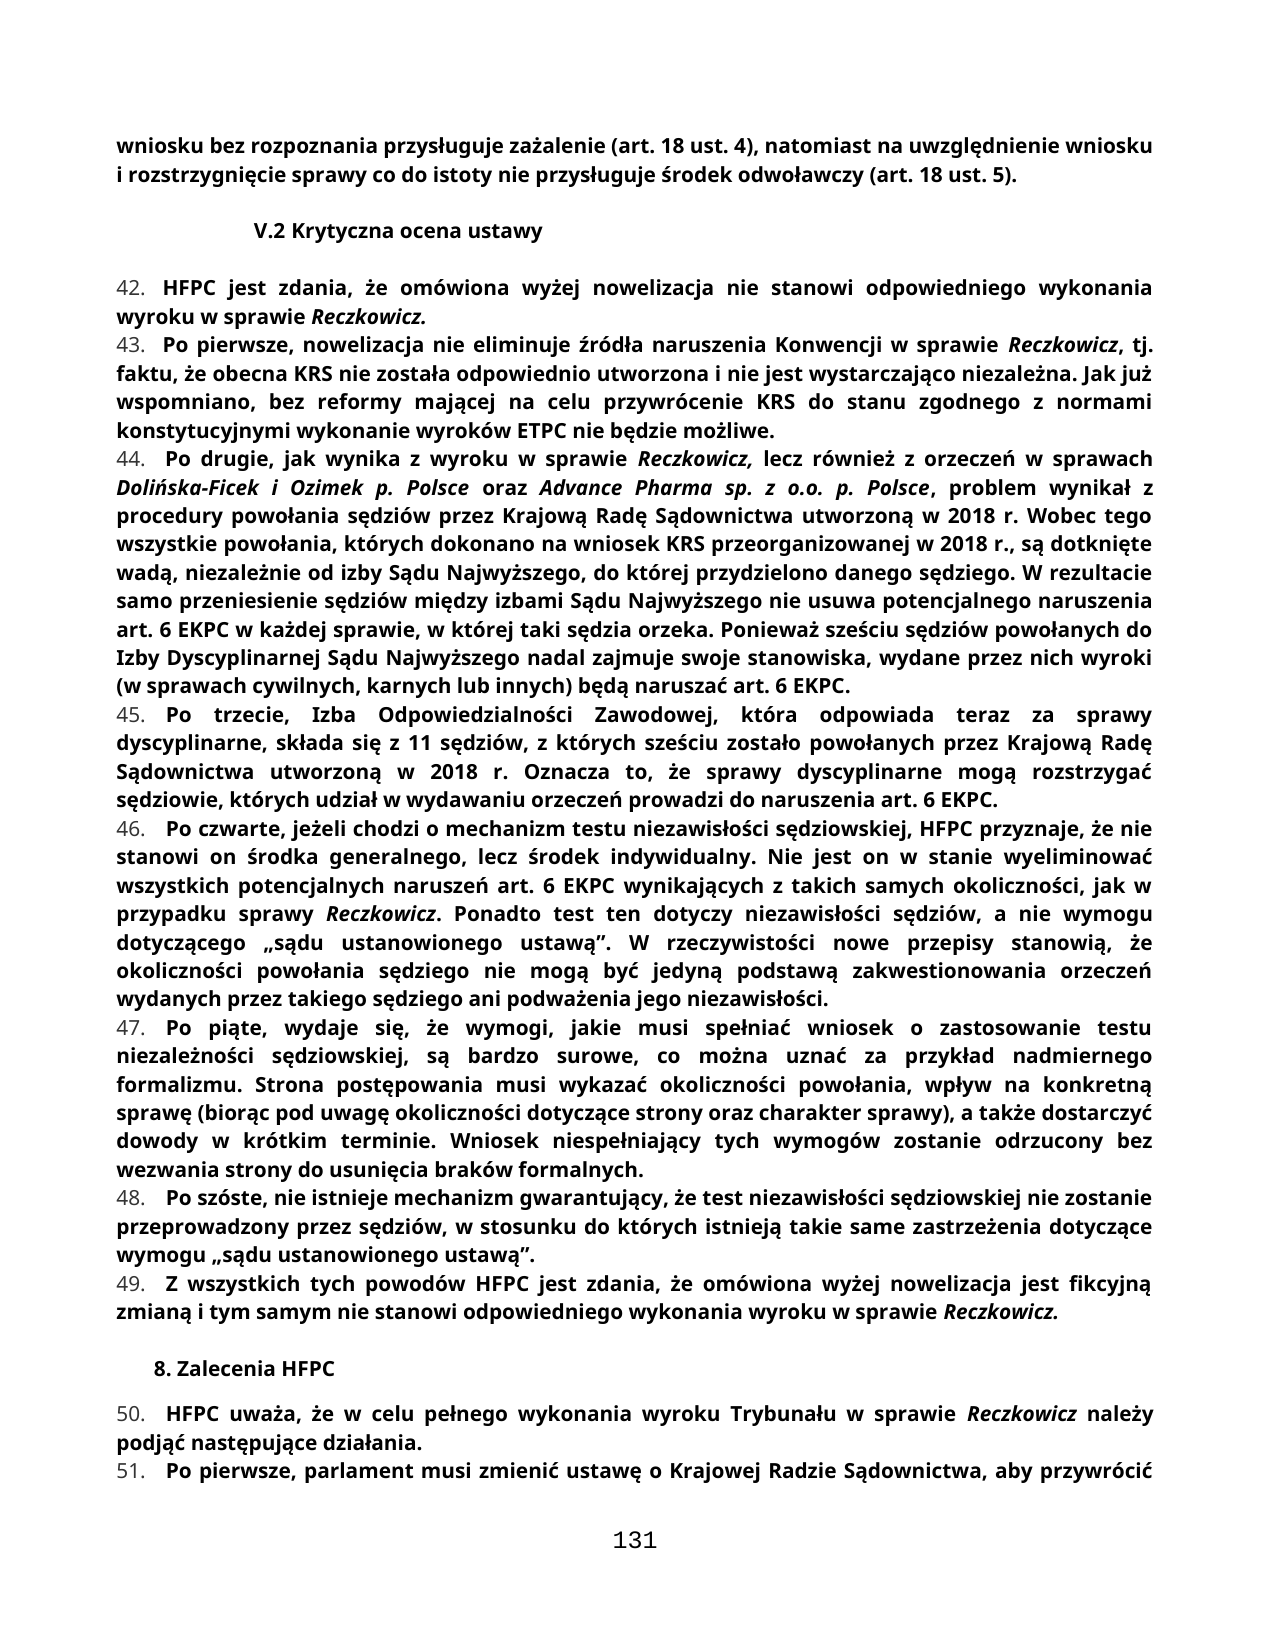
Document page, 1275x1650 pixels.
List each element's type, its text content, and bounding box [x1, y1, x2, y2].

list Po piąte, wydaje się, że wymogi, jakie musi spełniać wniosek o zastosowanie testu niezależności sędziowskiej, są bardzo surowe, co można uznać za przykład nadmiernego formalizmu. Strona postępowania musi wykazać okoliczności powołania, wpływ na konkretną sprawę (biorąc pod uwagę okoliczności dotyczące strony oraz charakter sprawy), a także dostarczyć dowody w krótkim terminie. Wniosek niespełniający tych wymogów zostanie odrzucony bez wezwania strony do usunięcia braków formalnych. [116, 1013, 1154, 1183]
list Po pierwsze, nowelizacja nie eliminuje źródła naruszenia Konwencji w sprawie Reczkowicz, tj. faktu, że obecna KRS nie została odpowiednio utworzona i nie jest wystarczająco niezależna. Jak już wspomniano, bez reformy mającej na celu przywrócenie KRS do stanu zgodnego z normami konstytucyjnymi wykonanie wyroków ETPC nie będzie możliwe. [116, 330, 1154, 444]
list Po czwarte, jeżeli chodzi o mechanizm testu niezawisłości sędziowskiej, HFPC przyznaje, że nie stanowi on środka generalnego, lecz środek indywidualny. Nie jest on w stanie wyeliminować wszystkich potencjalnych naruszeń art. 6 EKPC wynikających z takich samych okoliczności, jak w przypadku sprawy Reczkowicz. Ponadto test ten dotyczy niezawisłości sędziów, a nie wymogu dotyczącego „sądu ustanowionego ustawą”. W rzeczywistości nowe przepisy stanowią, że okoliczności powołania sędziego nie mogą być jedyną podstawą zakwestionowania orzeczeń wydanych przez takiego sędziego ani podważenia jego niezawisłości. [116, 814, 1154, 1013]
list Z wszystkich tych powodów HFPC jest zdania, że omówiona wyżej nowelizacja jest fikcyjną zmianą i tym samym nie stanowi odpowiedniego wykonania wyroku w sprawie Reczkowicz. [116, 1269, 1154, 1326]
list HFPC jest zdania, że omówiona wyżej nowelizacja nie stanowi odpowiedniego wykonania wyroku w sprawie Reczkowicz. [116, 273, 1154, 330]
list Krytyczna ocena ustawy [254, 217, 1154, 245]
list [116, 1456, 1154, 1484]
list HFPC uważa, że w celu pełnego wykonania wyroku Trybunału w sprawie Reczkowicz należy podjąć następujące działania. [116, 1399, 1154, 1456]
list Po szóste, nie istnieje mechanizm gwarantujący, że test niezawisłości sędziowskiej nie zostanie przeprowadzony przez sędziów, w stosunku do których istnieją takie same zastrzeżenia dotyczące wymogu „sądu ustanowionego ustawą”. [116, 1183, 1154, 1269]
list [116, 131, 1154, 188]
list Po trzecie, Izba Odpowiedzialności Zawodowej, która odpowiada teraz za sprawy dyscyplinarne, składa się z 11 sędziów, z których sześciu zostało powołanych przez Krajową Radę Sądownictwa utworzoną w 2018 r. Oznacza to, że sprawy dyscyplinarne mogą rozstrzygać sędziowie, których udział w wydawaniu orzeczeń prowadzi do naruszenia art. 6 EKPC. [116, 700, 1154, 814]
list Po drugie, jak wynika z wyroku w sprawie Reczkowicz, lecz również z orzeczeń w sprawach Dolińska-Ficek i Ozimek p. Polsce oraz Advance Pharma sp. z o.o. p. Polsce, problem wynikał z procedury powołania sędziów przez Krajową Radę Sądownictwa utworzoną w 2018 r. Wobec tego wszystkie powołania, których dokonano na wniosek KRS przeorganizowanej w 2018 r., są dotknięte wadą, niezależnie od izby Sądu Najwyższego, do której przydzielono danego sędziego. W rezultacie samo przeniesienie sędziów między izbami Sądu Najwyższego nie usuwa potencjalnego naruszenia art. 6 EKPC w każdej sprawie, w której taki sędzia orzeka. Ponieważ sześciu sędziów powołanych do Izby Dyscyplinarnej Sądu Najwyższego nadal zajmuje swoje stanowiska, wydane przez nich wyroki (w sprawach cywilnych, karnych lub innych) będą naruszać art. 6 EKPC. [116, 444, 1154, 700]
text 8. Zalecenia HFPC [154, 1354, 1154, 1383]
